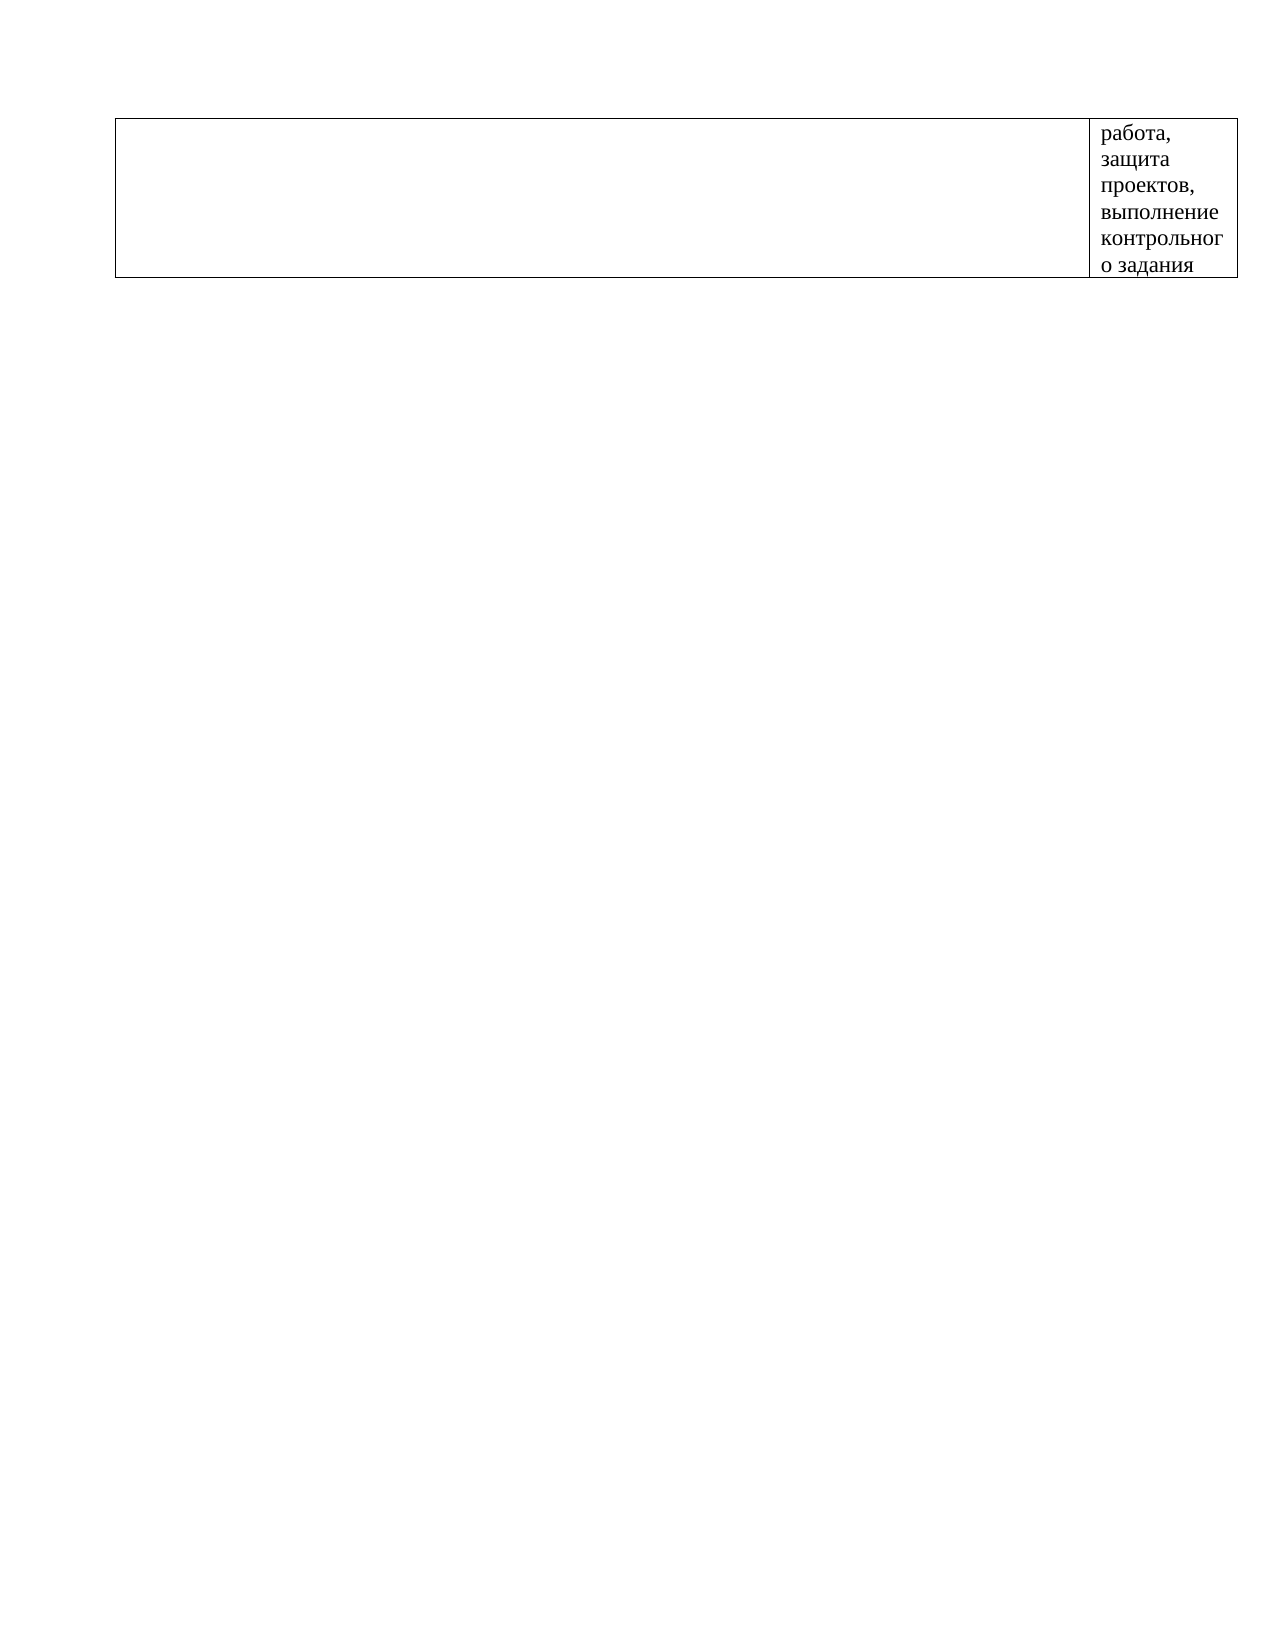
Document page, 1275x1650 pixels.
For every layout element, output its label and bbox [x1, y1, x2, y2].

table_cell [116, 119, 1089, 277]
table_cell [1090, 119, 1237, 277]
